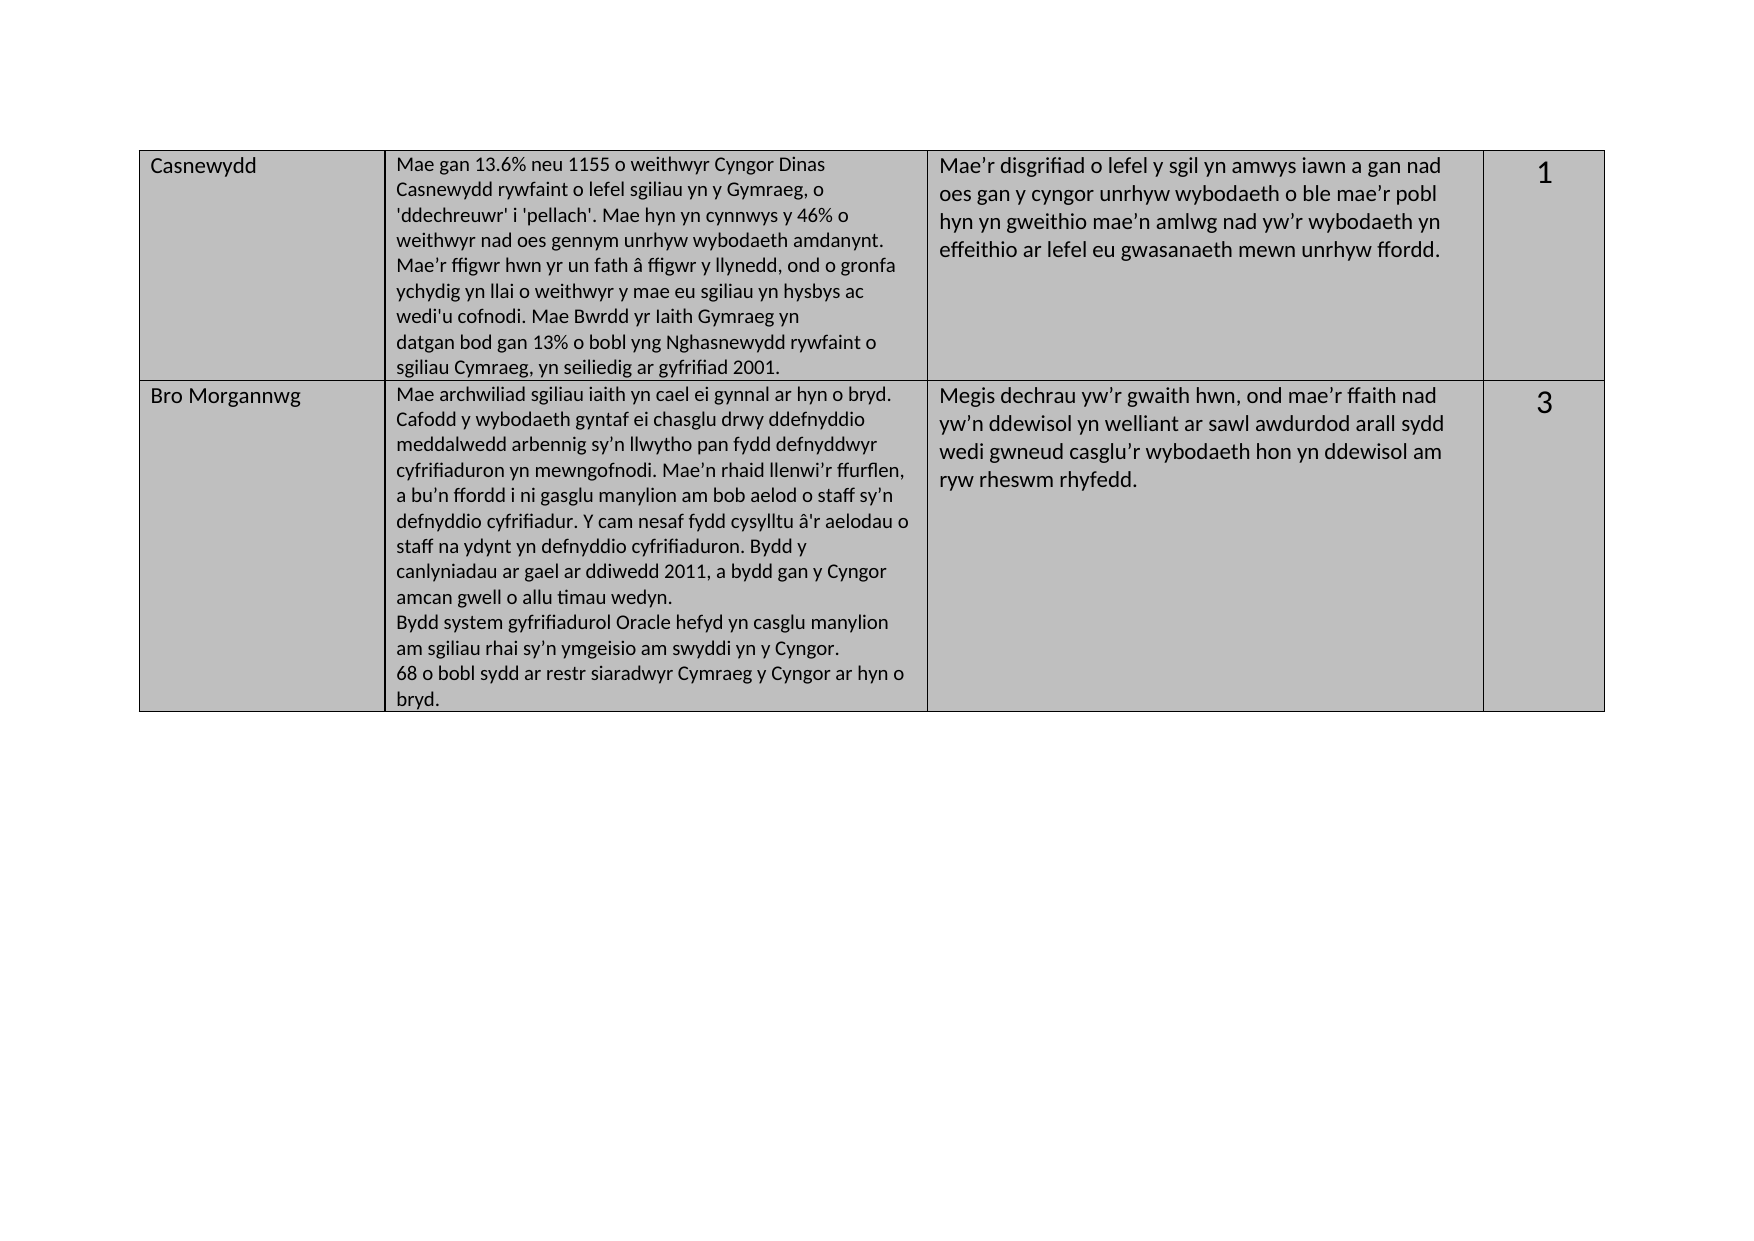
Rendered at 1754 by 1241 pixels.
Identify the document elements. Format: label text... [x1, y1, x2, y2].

table_cell Mae archwiliad sgiliau iaith yn cael ei gynnal ar hyn o bryd. Cafodd y wybodaeth gyntaf ei chasglu drwy ddefnyddio meddalwedd arbennig sy’n llwytho pan fydd defnyddwyr cyfrifiaduron yn mewngofnodi. Mae’n rhaid llenwi’r ffurflen, a bu’n ffordd i ni gasglu manylion am bob aelod o staff sy’n defnyddio cyfrifiadur. Y cam nesaf fydd cysylltu â'r aelodau o staff na ydynt yn defnyddio cyfrifiaduron. Bydd y canlyniadau ar gael ar ddiwedd 2011, a bydd gan y Cyngor amcan gwell o allu timau wedyn. Bydd system gyfrifiadurol Oracle hefyd yn casglu manylion am sgiliau rhai sy’n ymgeisio am swyddi yn y Cyngor. 68 o bobl sydd ar restr siaradwyr Cymraeg y Cyngor ar hyn o bryd. [386, 381, 927, 711]
table_cell 1 [1484, 151, 1604, 380]
table_cell Mae’r disgrifiad o lefel y sgil yn amwys iawn a gan nad oes gan y cyngor unrhyw wybodaeth o ble mae’r pobl hyn yn gweithio mae’n amlwg nad yw’r wybodaeth yn effeithio ar lefel eu gwasanaeth mewn unrhyw ffordd. [928, 151, 1483, 380]
table_cell Bro Morgannwg [140, 381, 384, 711]
table_cell Casnewydd [140, 151, 384, 380]
table_cell 3 [1484, 381, 1604, 711]
table_cell Mae gan 13.6% neu 1155 o weithwyr Cyngor Dinas Casnewydd rywfaint o lefel sgiliau yn y Gymraeg, o 'ddechreuwr' i 'pellach'. Mae hyn yn cynnwys y 46% o weithwyr nad oes gennym unrhyw wybodaeth amdanynt. Mae’r ffigwr hwn yr un fath â ffigwr y llynedd, ond o gronfa ychydig yn llai o weithwyr y mae eu sgiliau yn hysbys ac wedi'u cofnodi. Mae Bwrdd yr Iaith Gymraeg yn datgan bod gan 13% o bobl yng Nghasnewydd rywfaint o sgiliau Cymraeg, yn seiliedig ar gyfrifiad 2001. [386, 151, 927, 380]
table_cell Megis dechrau yw’r gwaith hwn, ond mae’r ffaith nad yw’n ddewisol yn welliant ar sawl awdurdod arall sydd wedi gwneud casglu’r wybodaeth hon yn ddewisol am ryw rheswm rhyfedd. [928, 381, 1483, 711]
